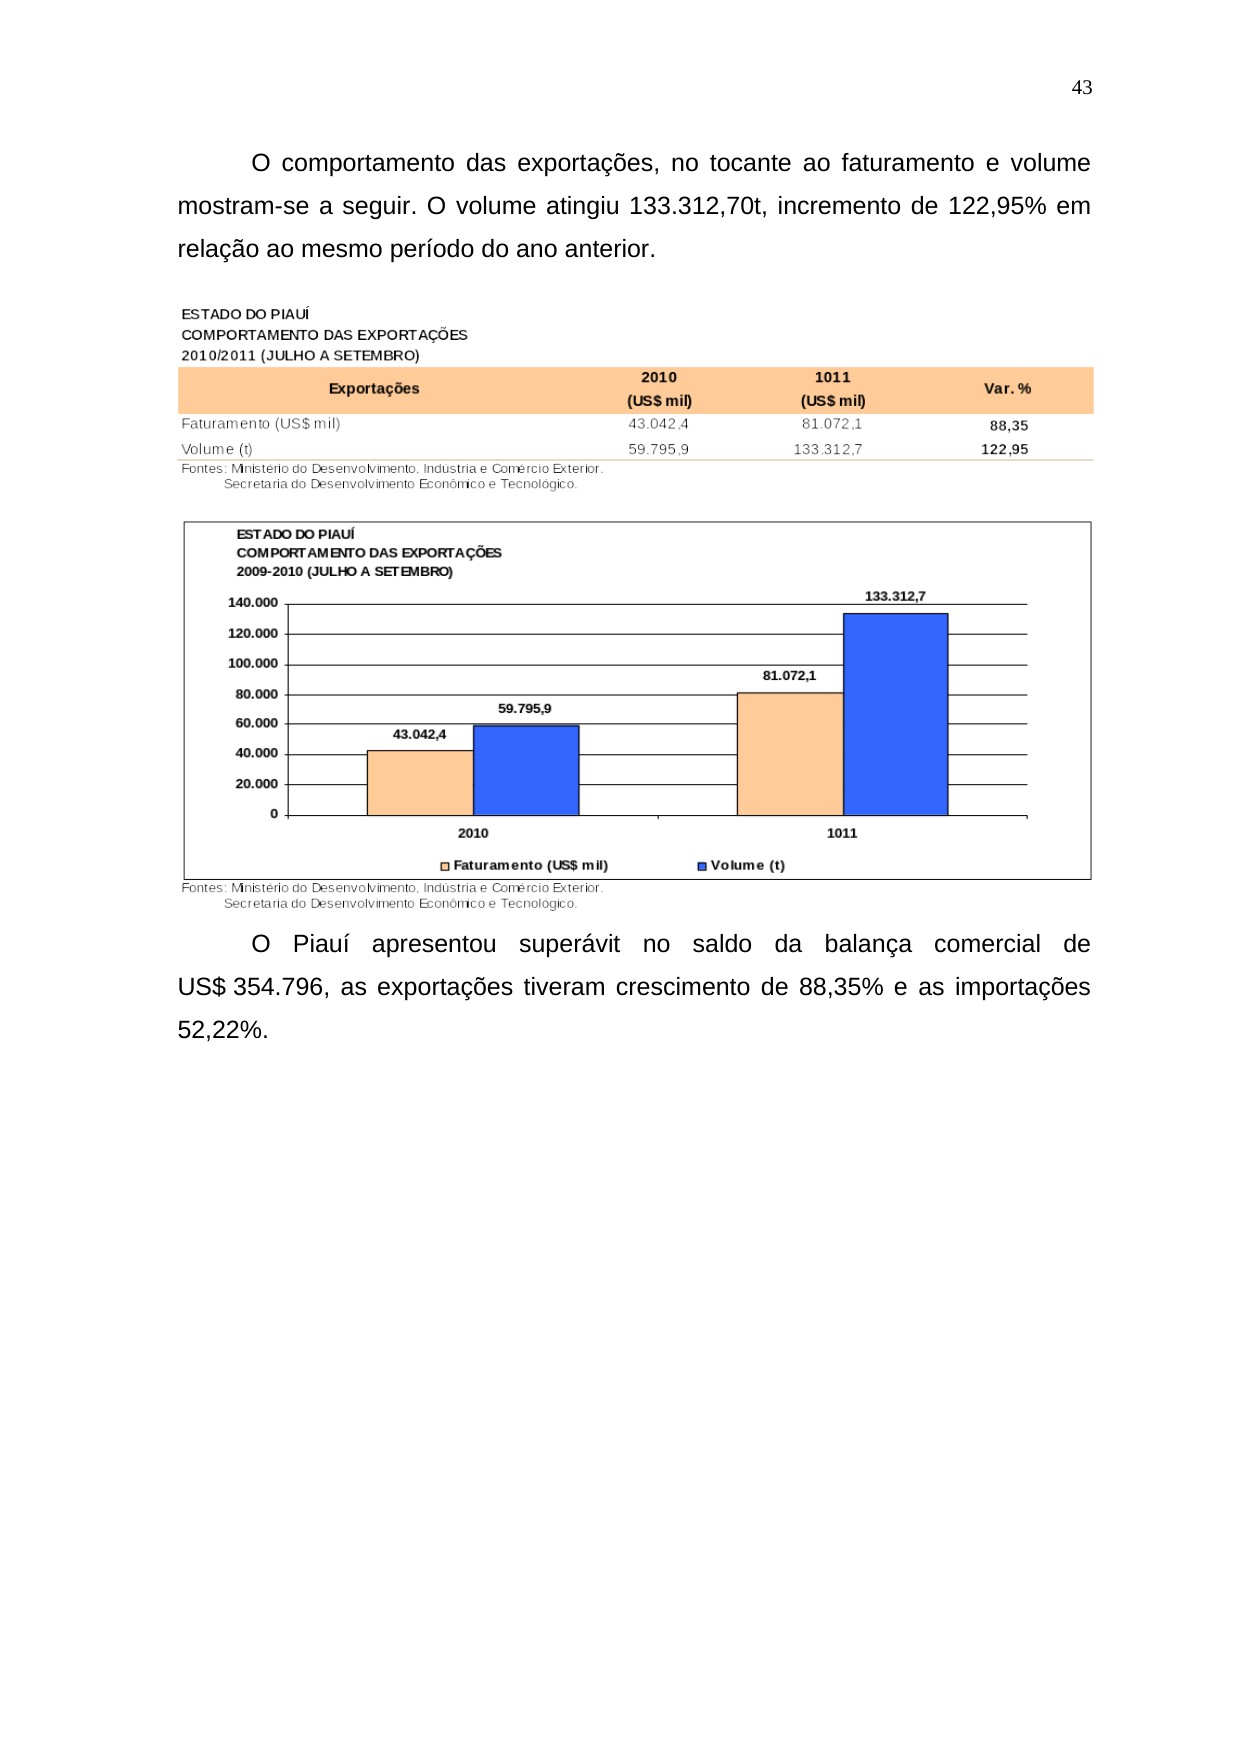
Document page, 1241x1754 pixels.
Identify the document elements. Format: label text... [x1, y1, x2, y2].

text O comportamento das exportações, no tocante ao faturamento e volume mostram-se a seguir. O volume atingiu 133.312,70t, incremento de 122,95% em relação ao mesmo período do ano anterior. [177, 148, 1092, 263]
text O Piauí apresentou superávit no saldo da balança comercial de US$ 354.796, as exportações tiveram crescimento de 88,35% e as importações 52,22%. [177, 929, 1092, 1044]
